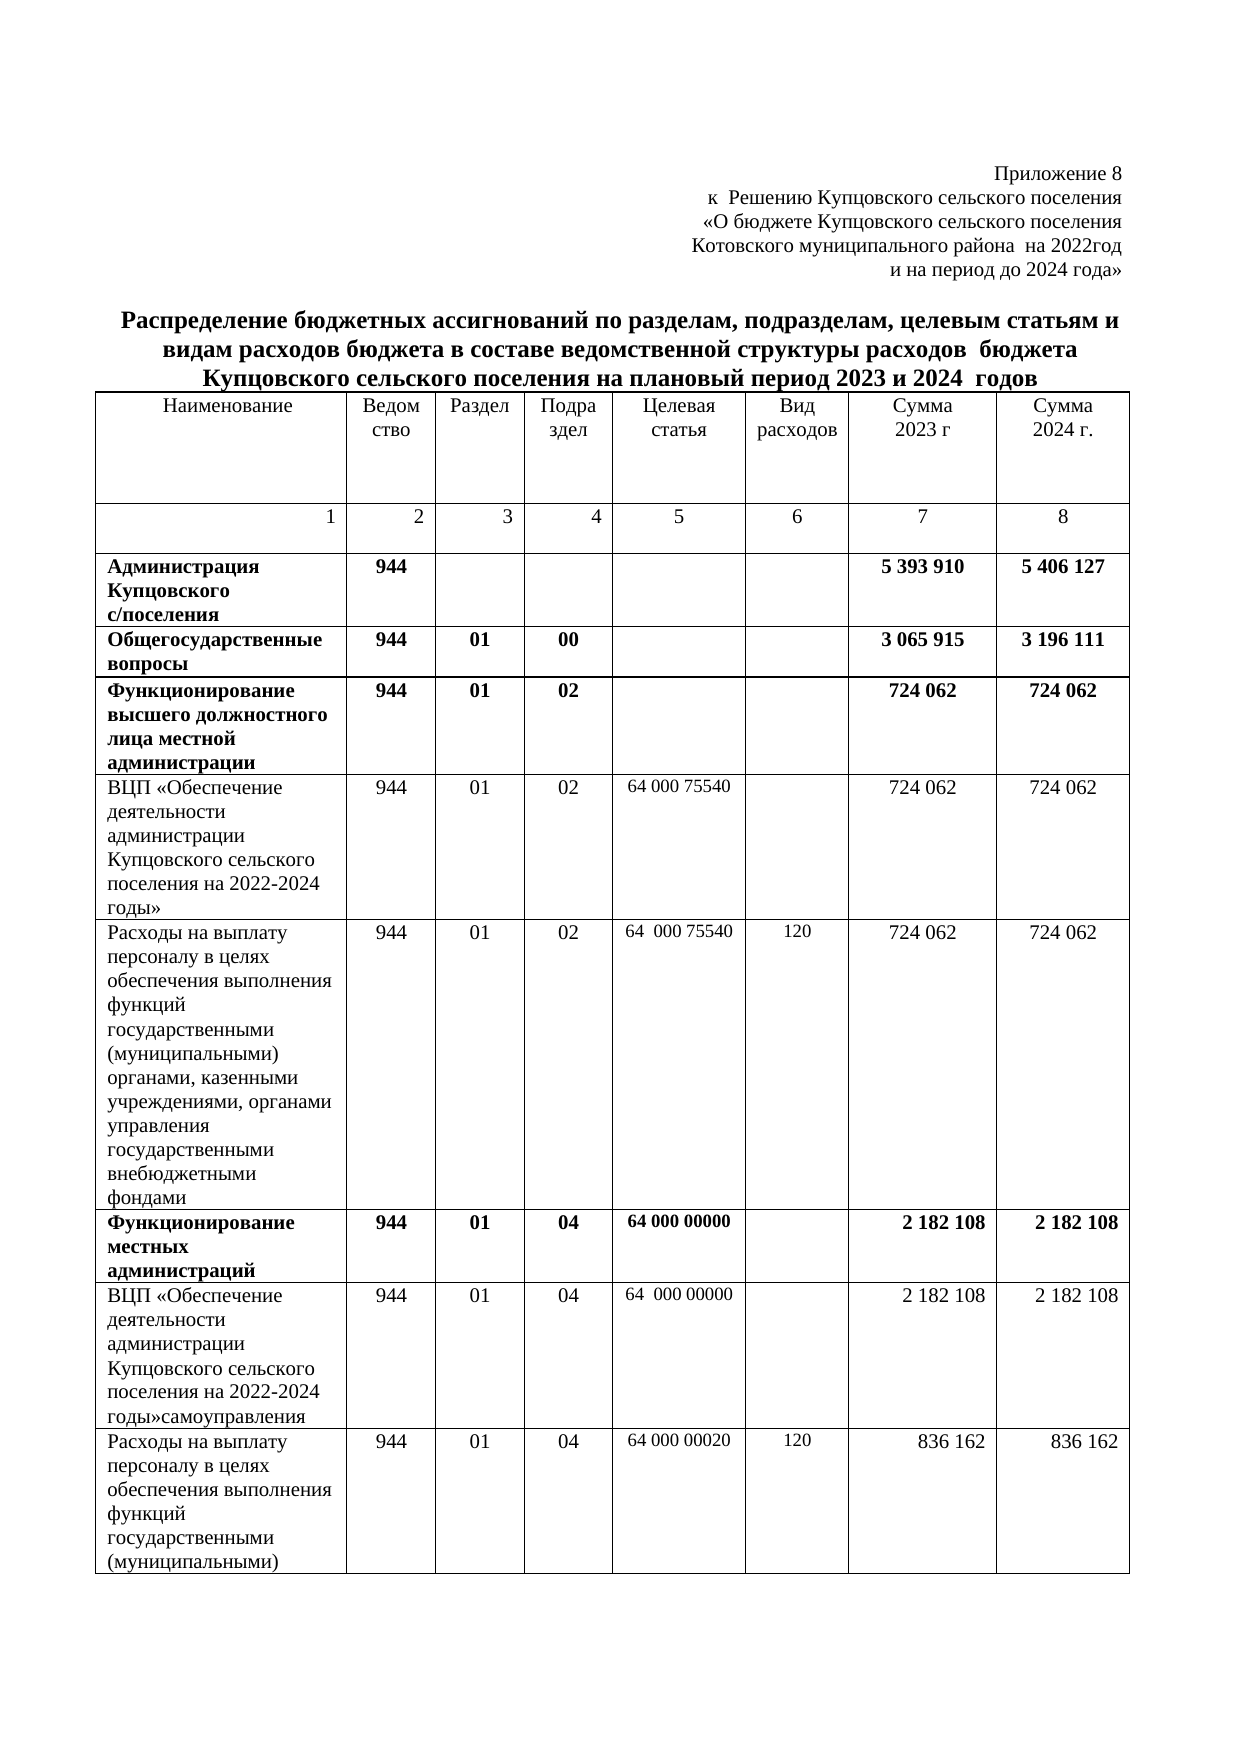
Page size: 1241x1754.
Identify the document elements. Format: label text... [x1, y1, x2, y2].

text «О бюджете Купцовского сельского поселения [118, 209, 1122, 233]
table_cell 02 [525, 678, 612, 774]
table_cell 04 [525, 1283, 612, 1428]
table_cell 944 [347, 775, 435, 919]
table_cell [849, 448, 996, 503]
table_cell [96, 1429, 346, 1573]
table_cell 4 [525, 504, 612, 553]
table_cell 2 182 108 [997, 1283, 1129, 1428]
table_cell 944 [347, 627, 435, 676]
table_cell 2 182 108 [997, 1210, 1129, 1282]
table_cell 944 [347, 1429, 435, 1573]
table_cell 64 000 75540 [613, 920, 745, 1209]
table_cell 836 162 [849, 1429, 996, 1573]
table_cell 6 [746, 504, 848, 553]
table_cell 724 062 [849, 678, 996, 774]
table_cell 1 [96, 504, 346, 553]
table_cell 944 [347, 1210, 435, 1282]
table_cell Администрация Купцовского с/поселения [96, 554, 346, 626]
table_cell Общегосударственные вопросы [96, 627, 346, 676]
table_cell [746, 775, 848, 919]
table_header Раздел [436, 393, 524, 503]
table_cell 64 000 00000 [613, 1210, 745, 1282]
table_cell 7 [849, 504, 996, 553]
table_cell [997, 448, 1129, 503]
table_cell 944 [347, 678, 435, 774]
table_cell 01 [436, 1283, 524, 1428]
table_cell 5 406 127 [997, 554, 1129, 626]
table_cell 01 [436, 627, 524, 676]
table_cell 944 [347, 554, 435, 626]
table_cell 01 [436, 678, 524, 774]
text и на период до 2024 года» [118, 257, 1122, 281]
text Котовского муниципального района на 2022год [118, 233, 1122, 257]
table_cell [436, 554, 524, 626]
table_cell [746, 627, 848, 676]
table_cell 836 162 [997, 1429, 1129, 1573]
table_cell 8 [997, 504, 1129, 553]
table_cell [613, 678, 745, 774]
table_cell 3 065 915 [849, 627, 996, 676]
table_cell 00 [525, 627, 612, 676]
table_cell 02 [525, 920, 612, 1209]
table_cell [746, 554, 848, 626]
table_cell 04 [525, 1429, 612, 1573]
table_cell 120 [746, 920, 848, 1209]
table_cell 64 000 75540 [613, 775, 745, 919]
table_cell 944 [347, 920, 435, 1209]
table_cell 2 182 108 [849, 1210, 996, 1282]
table_cell [613, 627, 745, 676]
table_cell 01 [436, 775, 524, 919]
text Распределение бюджетных ассигнований по разделам, подразделам, целевым статьям и видам расходов бюджета в составе ведомственной структуры расходов бюджета Купцовского сельского поселения на плановый период 2023 и 2024 годов [118, 305, 1122, 391]
table_cell 64 000 00020 [613, 1429, 745, 1573]
table_header Наименование [96, 393, 346, 503]
table_header Вид расходов [746, 393, 848, 503]
table_header Сумма 2023 г [849, 393, 996, 448]
table_cell 01 [436, 1210, 524, 1282]
table_cell 944 [347, 1283, 435, 1428]
table_cell 64 000 00000 [613, 1283, 745, 1428]
table_header Целевая статья [613, 393, 745, 503]
table_cell 724 062 [997, 775, 1129, 919]
text к Решению Купцовского сельского поселения [118, 185, 1122, 209]
table_cell 120 [746, 1429, 848, 1573]
table_cell 5 393 910 [849, 554, 996, 626]
table_cell 2 [347, 504, 435, 553]
table_header Сумма 2024 г. [997, 393, 1129, 448]
table_cell ВЦП «Обеспечение деятельности администрации Купцовского сельского поселения на 2022-2024 годы»самоуправления [96, 1283, 346, 1428]
table_cell [525, 554, 612, 626]
text Приложение 8 [118, 161, 1122, 185]
table_cell 724 062 [997, 678, 1129, 774]
table_header Подра здел [525, 393, 612, 503]
table_cell [746, 1210, 848, 1282]
table_cell [746, 678, 848, 774]
table_cell ВЦП «Обеспечение деятельности администрации Купцовского сельского поселения на 2022-2024 годы» [96, 775, 346, 919]
table_cell 724 062 [997, 920, 1129, 1209]
table_cell Функционирование высшего должностного лица местной администрации [96, 678, 346, 774]
table_cell 3 196 111 [997, 627, 1129, 676]
table_cell 01 [436, 1429, 524, 1573]
table_cell 01 [436, 920, 524, 1209]
table_cell 2 182 108 [849, 1283, 996, 1428]
table_cell 02 [525, 775, 612, 919]
table_cell 04 [525, 1210, 612, 1282]
table_cell 3 [436, 504, 524, 553]
table_header Ведомство [347, 393, 435, 503]
table_cell [613, 554, 745, 626]
table_cell Функционирование местных администраций [96, 1210, 346, 1282]
table_cell 724 062 [849, 775, 996, 919]
table_cell 5 [613, 504, 745, 553]
table_cell [746, 1283, 848, 1428]
table_cell 724 062 [849, 920, 996, 1209]
